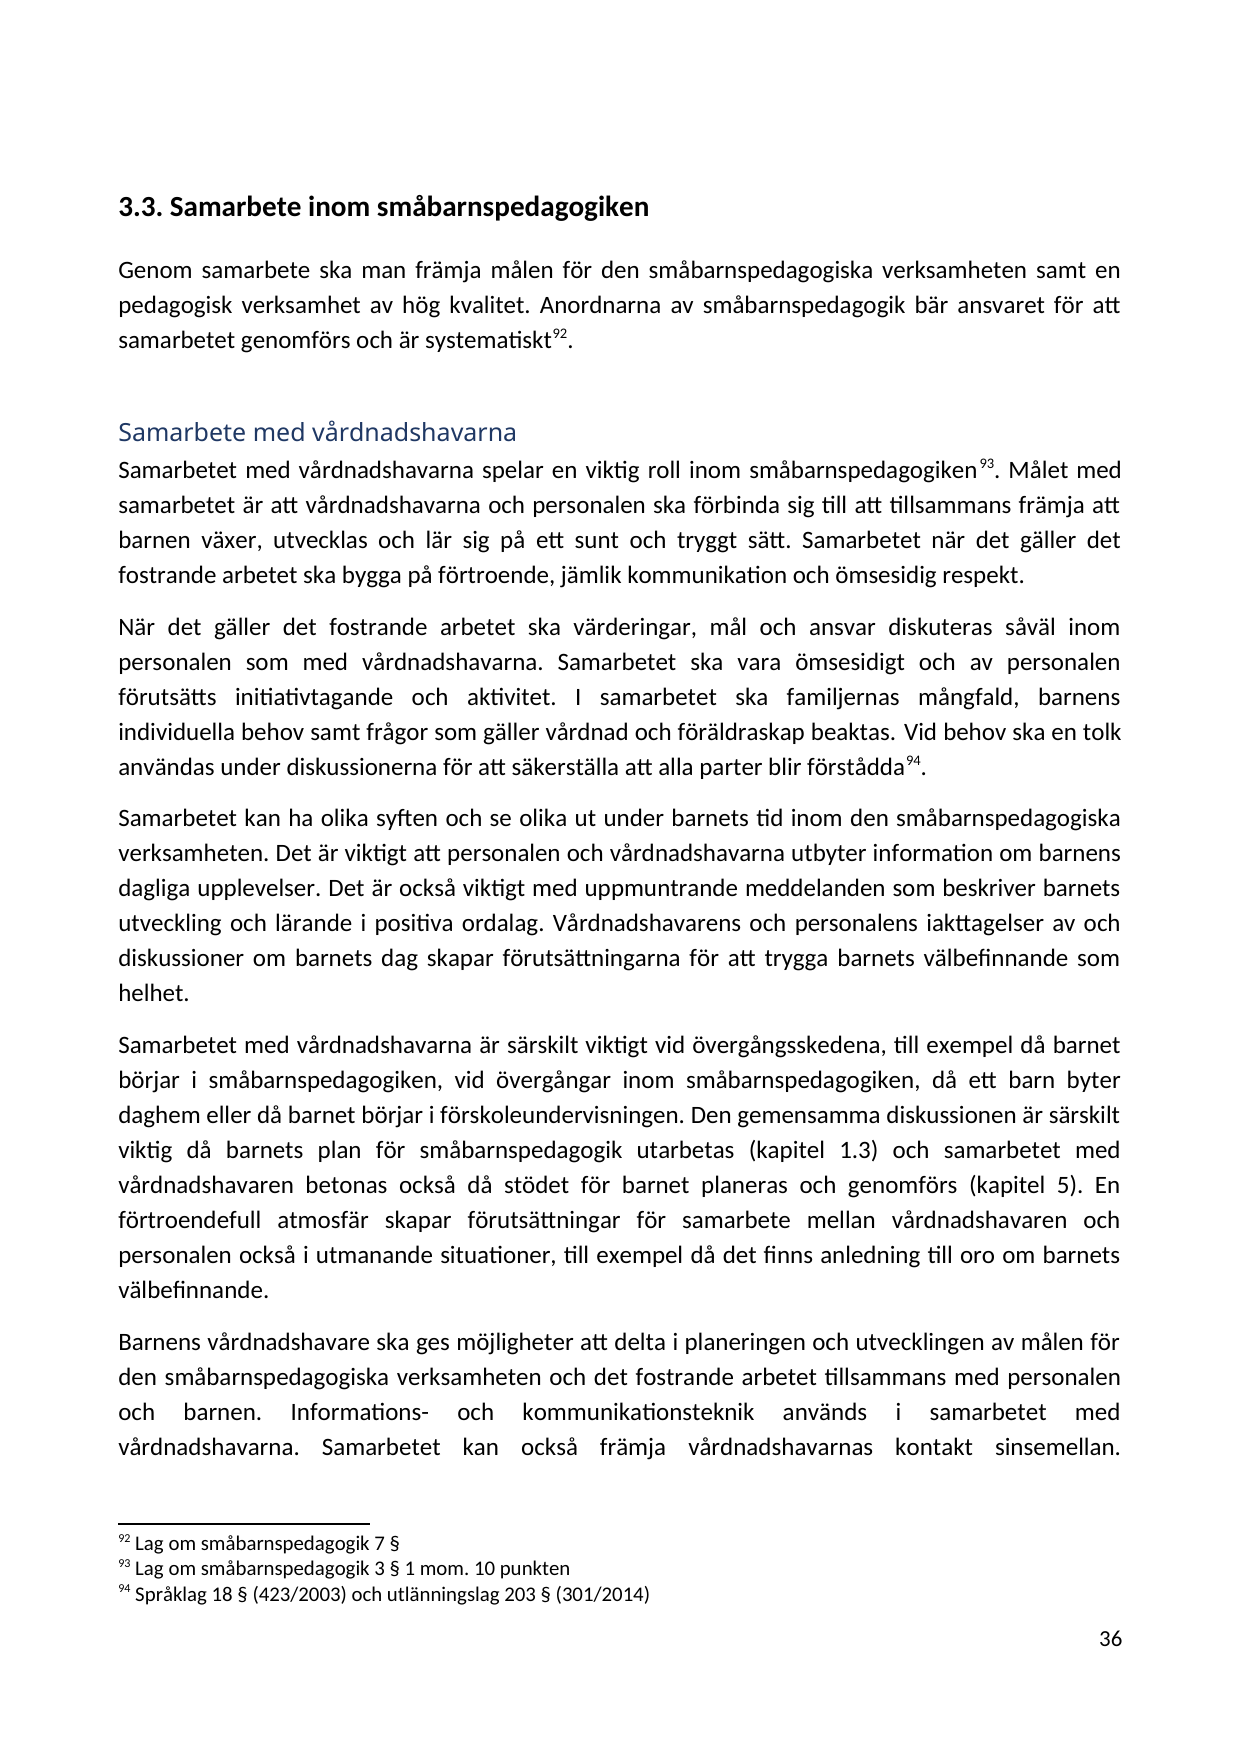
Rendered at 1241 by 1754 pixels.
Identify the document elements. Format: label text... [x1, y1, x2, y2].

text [118, 1326, 1122, 1461]
subtitle Samarbete med vårdnadshavarna [118, 415, 1122, 449]
subtitle 3.3. Samarbete inom småbarnspedagogiken [118, 188, 1122, 224]
text Samarbetet med vårdnadshavarna spelar en viktig roll inom småbarnspedagogiken. Målet med samarbetet är att vårdnadshavarna och personalen ska förbinda sig till att tillsammans främja att barnen växer, utvecklas och lär sig på ett sunt och tryggt sätt. Samarbetet när det gäller det fostrande arbetet ska bygga på förtroende, jämlik kommunikation och ömsesidig respekt. [118, 454, 1122, 590]
text Genom samarbete ska man främja målen för den småbarnspedagogiska verksamheten samt en pedagogisk verksamhet av hög kvalitet. Anordnarna av småbarnspedagogik bär ansvaret för att samarbetet genomförs och är systematiskt. [118, 229, 1122, 355]
text Samarbetet med vårdnadshavarna är särskilt viktigt vid övergångsskedena, till exempel då barnet börjar i småbarnspedagogiken, vid övergångar inom småbarnspedagogiken, då ett barn byter daghem eller då barnet börjar i förskoleundervisningen. Den gemensamma diskussionen är särskilt viktig då barnets plan för småbarnspedagogik utarbetas (kapitel 1.3) och samarbetet med vårdnadshavaren betonas också då stödet för barnet planeras och genomförs (kapitel 5). En förtroendefull atmosfär skapar förutsättningar för samarbete mellan vårdnadshavaren och personalen också i utmanande situationer, till exempel då det finns anledning till oro om barnets välbefinnande. [118, 1029, 1122, 1305]
text När det gäller det fostrande arbetet ska värderingar, mål och ansvar diskuteras såväl inom personalen som med vårdnadshavarna. Samarbetet ska vara ömsesidigt och av personalen förutsätts initiativtagande och aktivitet. I samarbetet ska familjernas mångfald, barnens individuella behov samt frågor som gäller vårdnad och föräldraskap beaktas. Vid behov ska en tolk användas under diskussionerna för att säkerställa att alla parter blir förstådda. [118, 611, 1122, 781]
text Samarbetet kan ha olika syften och se olika ut under barnets tid inom den småbarnspedagogiska verksamheten. Det är viktigt att personalen och vårdnadshavarna utbyter information om barnens dagliga upplevelser. Det är också viktigt med uppmuntrande meddelanden som beskriver barnets utveckling och lärande i positiva ordalag. Vårdnadshavarens och personalens iakttagelser av och diskussioner om barnets dag skapar förutsättningarna för att trygga barnets välbefinnande som helhet. [118, 803, 1122, 1008]
